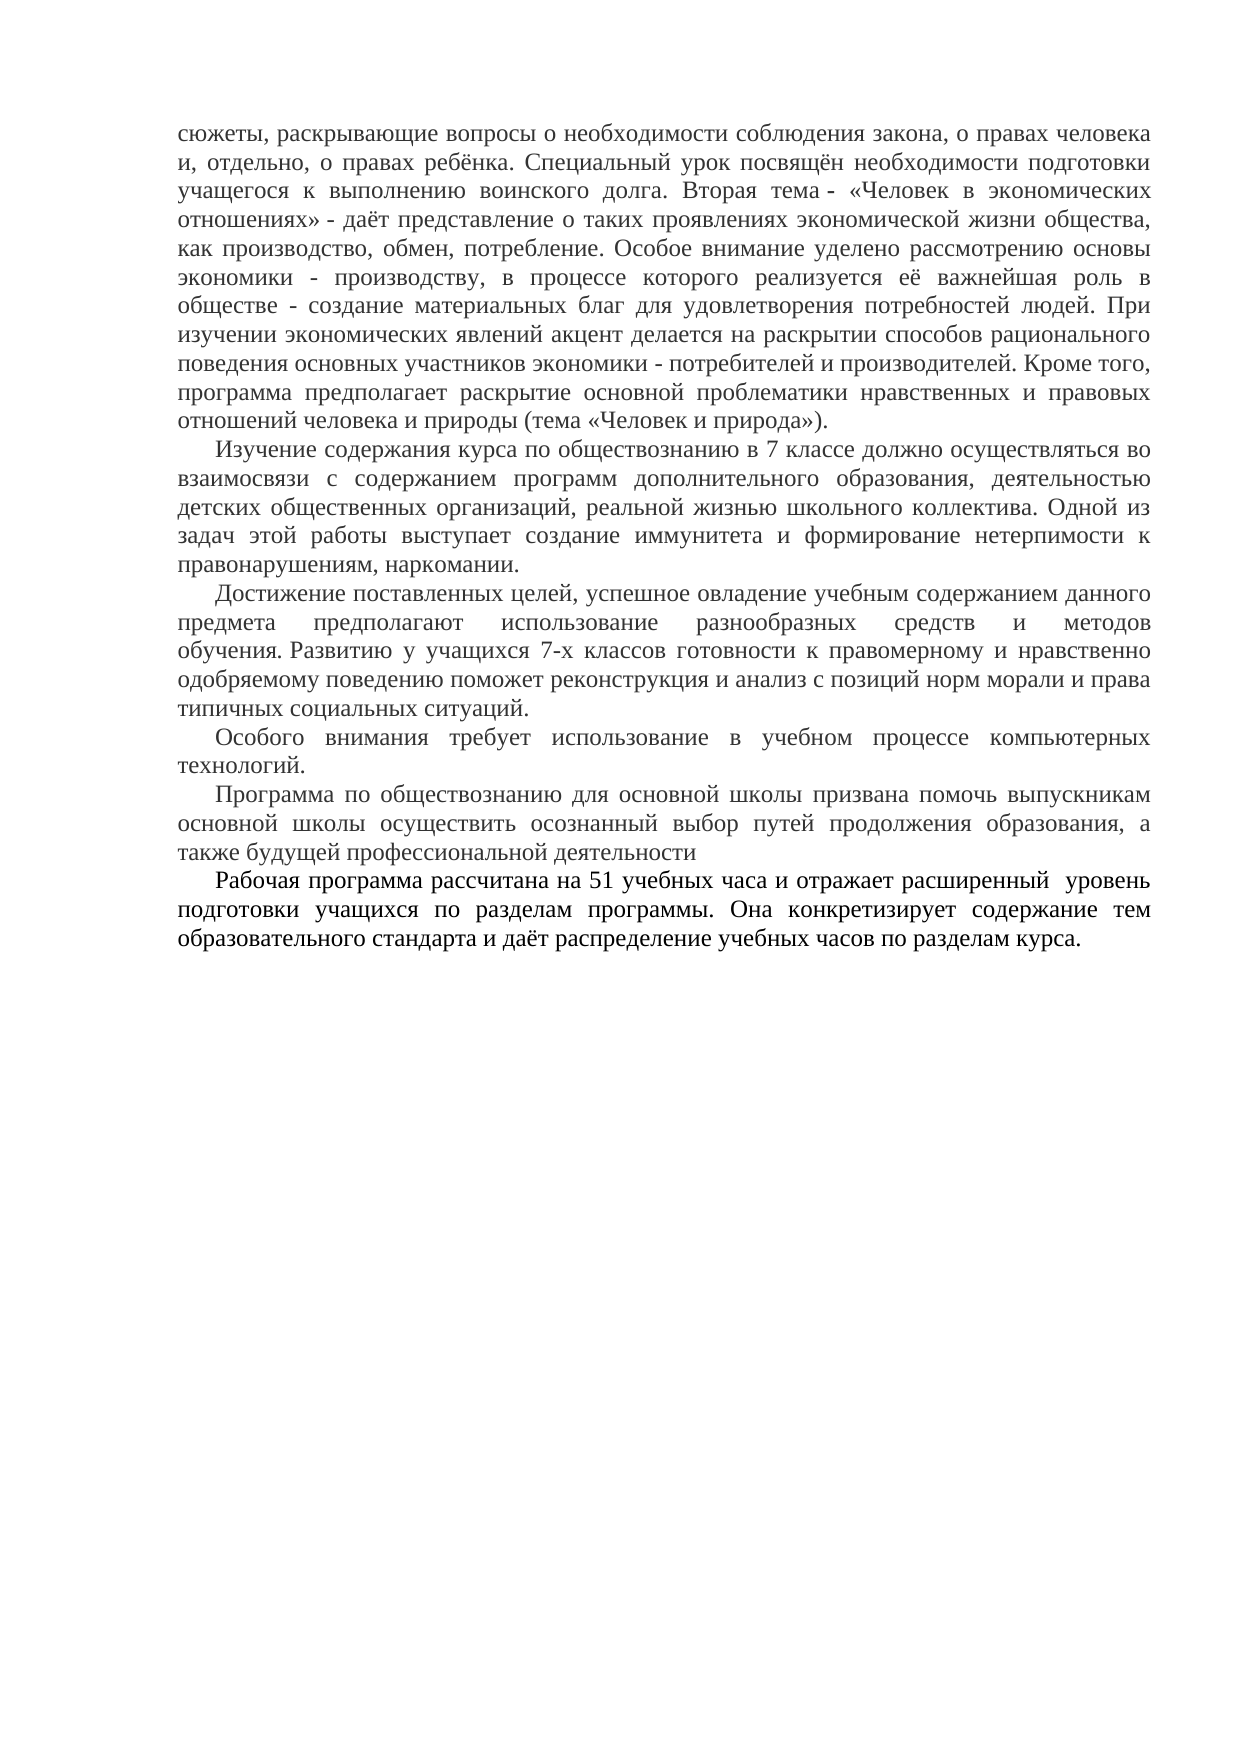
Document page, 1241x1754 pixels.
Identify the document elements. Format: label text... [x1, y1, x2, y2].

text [177, 118, 1152, 434]
text Изучение содержания курса по обществознанию в 7 классе должно осуществляться во взаимосвязи с содержанием программ дополнительного образования, деятельностью детских общественных организаций, реальной жизнью школьного коллектива. Одной из задач этой работы выступает создание иммунитета и формирование нетерпимости к правонарушениям, наркомании. [177, 434, 1152, 578]
text Особого внимания требует использование в учебном процессе компьютерных технологий. [177, 722, 1152, 779]
text Рабочая программа рассчитана на 51 учебных часа и отражает расширенный уровень подготовки учащихся по разделам программы. Она конкретизирует содержание тем образовательного стандарта и даёт распределение учебных часов по разделам курса. [177, 866, 1152, 952]
text Достижение поставленных целей, успешное овладение учебным содержанием данного предмета предполагают использование разнообразных средств и методов обучения. Развитию у учащихся 7-х классов готовности к правомерному и нравственно одобряемому поведению поможет реконструкция и анализ с позиций норм морали и права типичных социальных ситуаций. [177, 578, 1152, 722]
text Программа по обществознанию для основной школы призвана помочь выпускникам основной школы осуществить осознанный выбор путей продолжения образования, а также будущей профессиональной деятельности [177, 779, 1152, 866]
